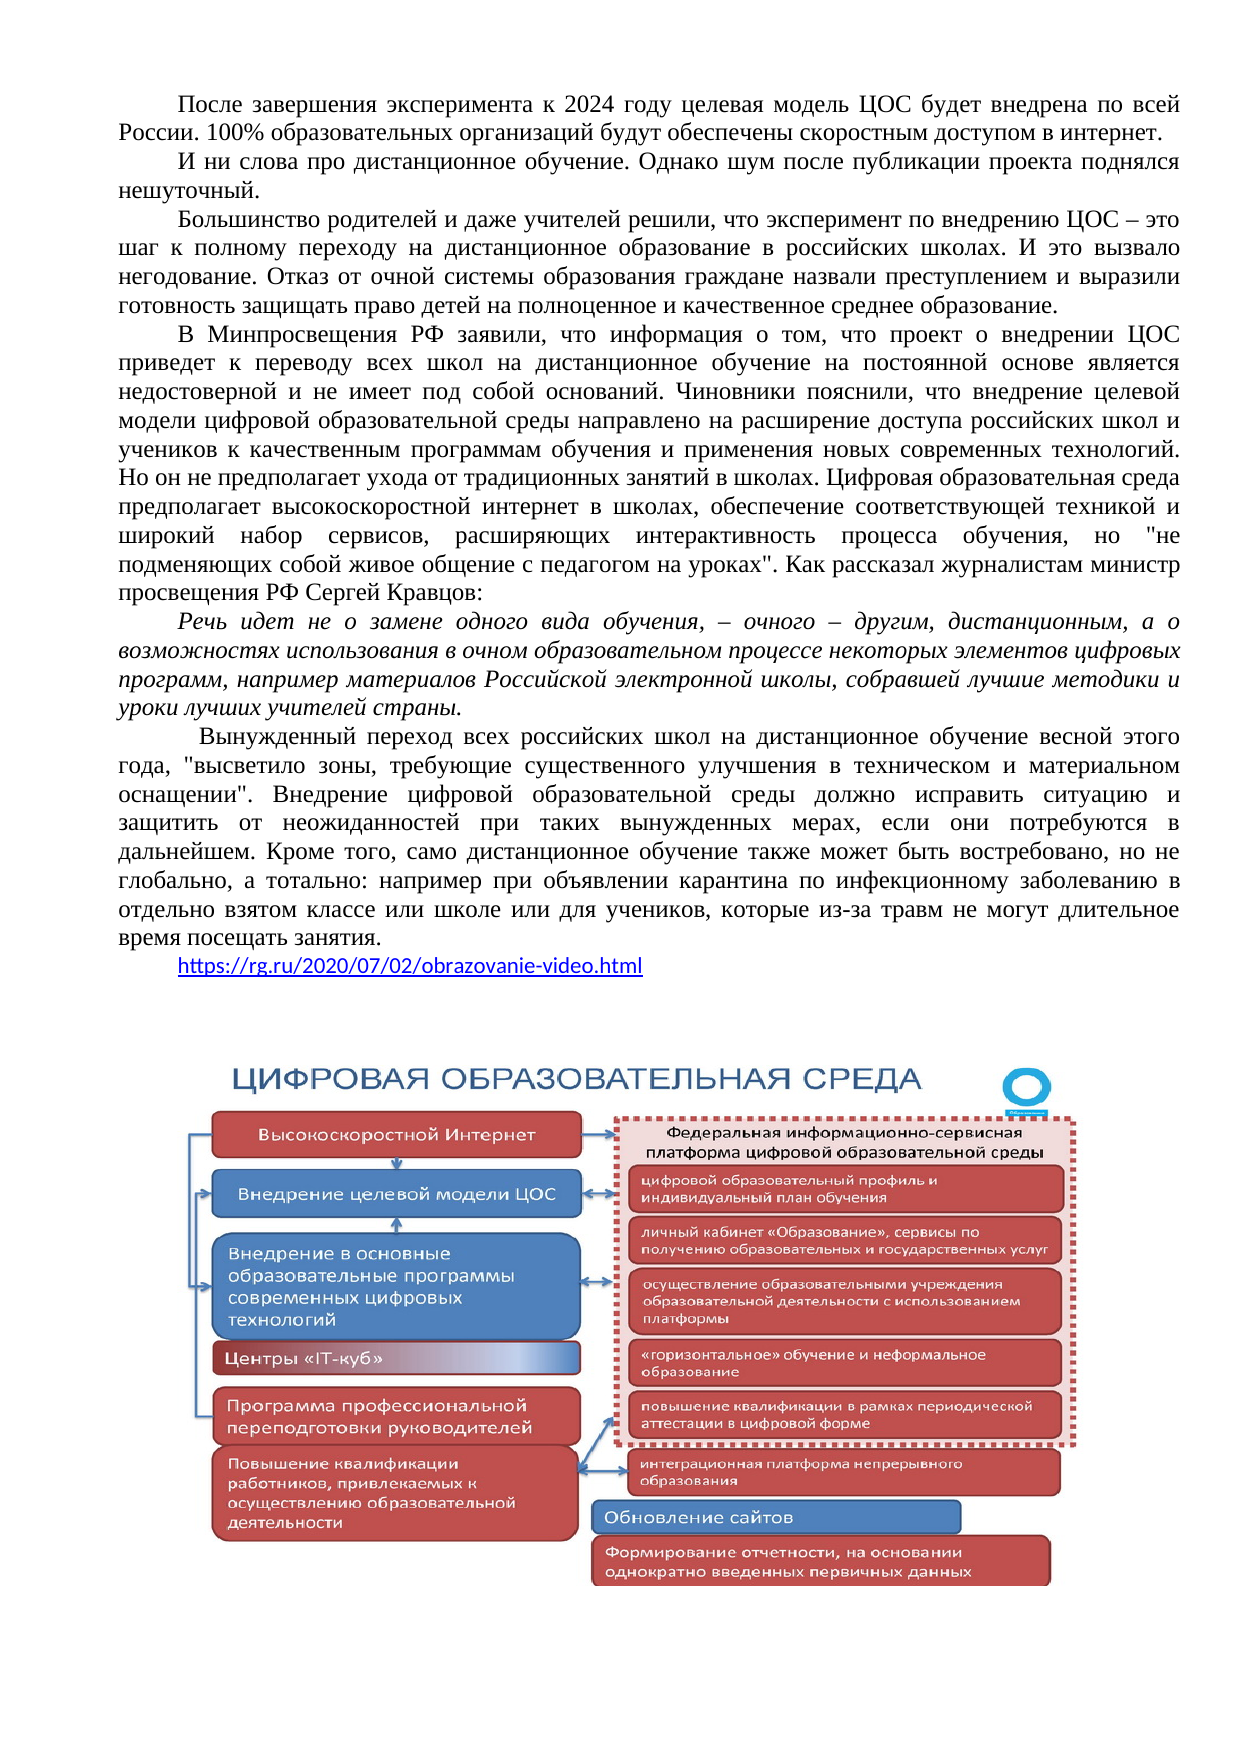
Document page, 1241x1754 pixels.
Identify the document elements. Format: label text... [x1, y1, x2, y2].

text Большинство родителей и даже учителей решили, что эксперимент по внедрению ЦОС – это шаг к полному переходу на дистанционное образование в российских школах. И это вызвало негодование. Отказ от очной системы образования граждане назвали преступлением и выразили готовность защищать право детей на полноценное и качественное среднее образование. [118, 204, 1181, 319]
text https://rg.ru/2020/07/02/obrazovanie-video.html [118, 951, 1181, 979]
text Вынужденный переход всех российских школ на дистанционное обучение весной этого года, "высветило зоны, требующие существенного улучшения в техническом и материальном оснащении". Внедрение цифровой образовательной среды должно исправить ситуацию и защитить от неожиданностей при таких вынужденных мерах, если они потребуются в дальнейшем. Кроме того, само дистанционное обучение также может быть востребовано, но не глобально, а тотально: например при объявлении карантина по инфекционному заболеванию в отдельно взятом классе или школе или для учеников, которые из-за травм не могут длительное время посещать занятия. [118, 721, 1181, 951]
picture [177, 1035, 1084, 1586]
text Речь идет не о замене одного вида обучения, – очного – другим, дистанционным, а о возможностях использования в очном образовательном процессе некоторых элементов цифровых программ, например материалов Российской электронной школы, собравшей лучшие методики и уроки лучших учителей страны. [118, 606, 1181, 721]
text После завершения эксперимента к 2024 году целевая модель ЦОС будет внедрена по всей России. 100% образовательных организаций будут обеспечены скоростным доступом в интернет. [118, 89, 1181, 146]
text В Минпросвещения РФ заявили, что информация о том, что проект о внедрении ЦОС приведет к переводу всех школ на дистанционное обучение на постоянной основе является недостоверной и не имеет под собой оснований. Чиновники пояснили, что внедрение целевой модели цифровой образовательной среды направлено на расширение доступа российских школ и учеников к качественным программам обучения и применения новых современных технологий. Но он не предполагает ухода от традиционных занятий в школах. Цифровая образовательная среда предполагает высокоскоростной интернет в школах, обеспечение соответствующей техникой и широкий набор сервисов, расширяющих интерактивность процесса обучения, но "не подменяющих собой живое общение с педагогом на уроках". Как рассказал журналистам министр просвещения РФ Сергей Кравцов: [118, 319, 1181, 606]
text И ни слова про дистанционное обучение. Однако шум после публикации проекта поднялся нешуточный. [118, 146, 1181, 204]
